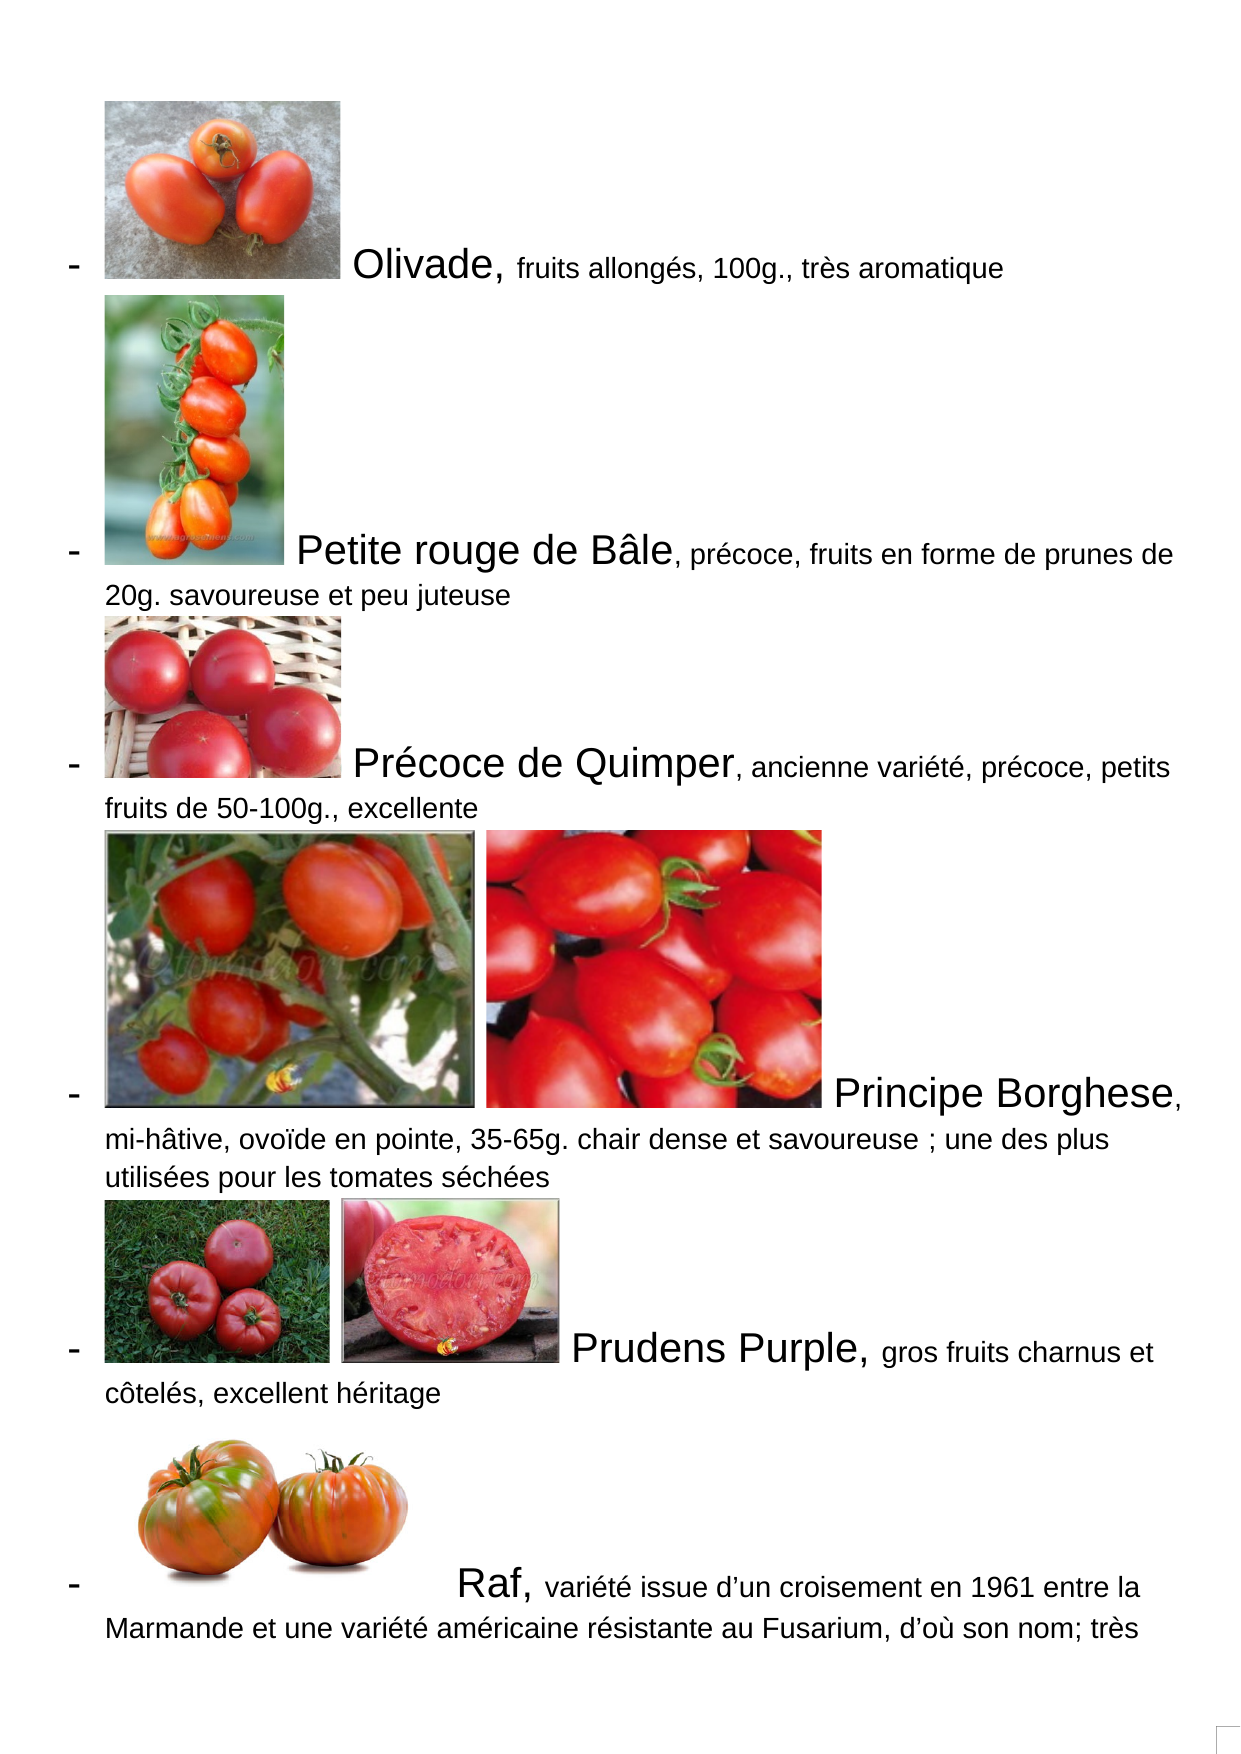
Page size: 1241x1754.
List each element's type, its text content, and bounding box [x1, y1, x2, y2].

picture [104, 1415, 446, 1598]
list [67, 1415, 1215, 1645]
picture [486, 830, 822, 1108]
picture [104, 1200, 330, 1363]
list Précoce de Quimper, ancienne variété, précoce, petits fruits de 50-100g., excellente [67, 617, 1215, 825]
list Olivade, fruits allongés, 100g., très aromatique [67, 102, 1215, 288]
picture [104, 101, 341, 279]
picture [104, 830, 475, 1108]
list Petite rouge de Bâle, précoce, fruits en forme de prunes de 20g. savoureuse et peu juteuse [67, 295, 1215, 612]
picture [341, 1198, 560, 1363]
picture [104, 616, 342, 778]
picture [104, 295, 285, 565]
